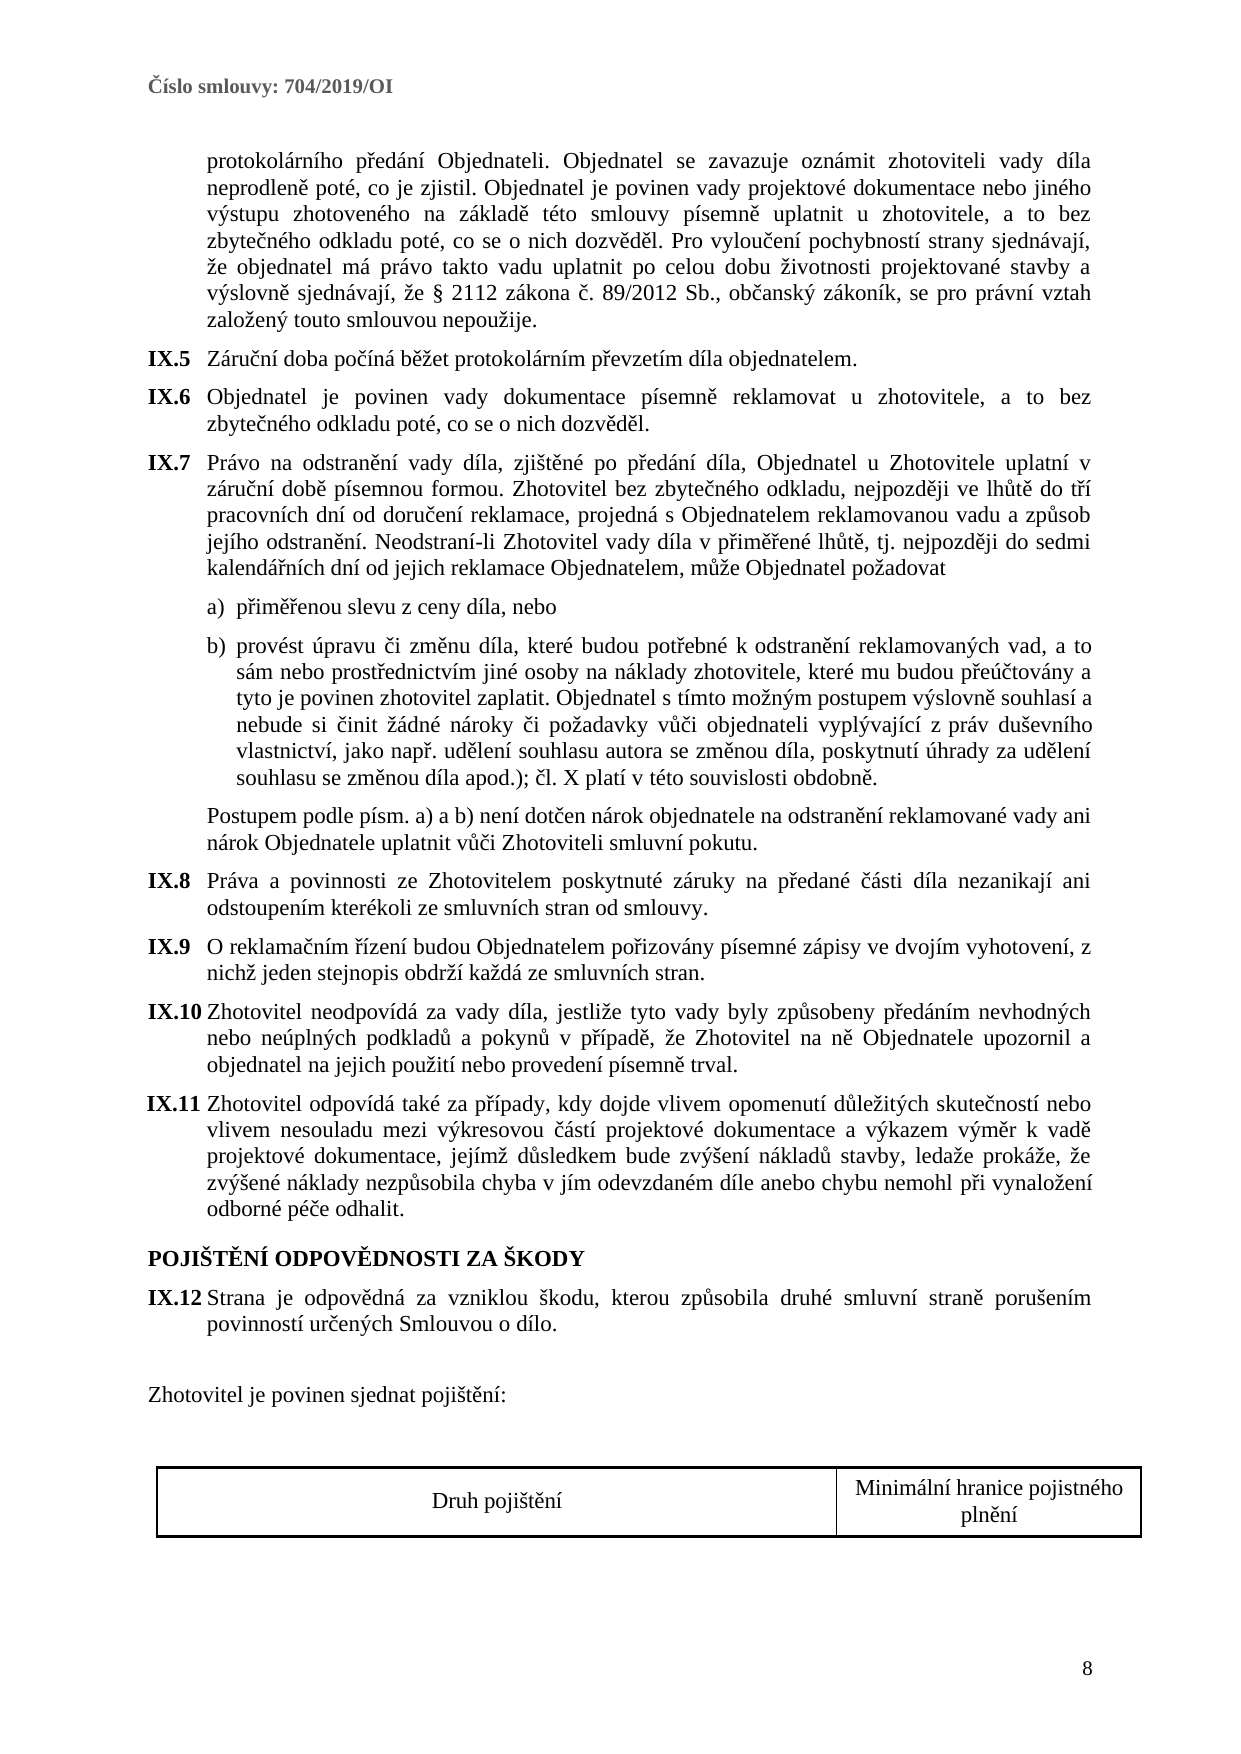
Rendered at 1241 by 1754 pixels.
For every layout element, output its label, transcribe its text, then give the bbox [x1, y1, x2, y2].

text POJIŠTĚNÍ ODPOVĚDNOSTI ZA ŠKODY [148, 1245, 1093, 1271]
list Objednatel je povinen vady dokumentace písemně reklamovat u zhotovitele, a to bez zbytečného odkladu poté, co se o nich dozvěděl. [148, 383, 1093, 436]
text Postupem podle písm. a) a b) není dotčen nárok objednatele na odstranění reklamované vady ani nárok Objednatele uplatnit vůči Zhotoviteli smluvní pokutu. [207, 802, 1093, 855]
list Zhotovitel neodpovídá za vady díla, jestliže tyto vady byly způsobeny předáním nevhodných nebo neúplných podkladů a pokynů v případě, že Zhotovitel na ně Objednatele upozornil a objednatel na jejich použití nebo provedení písemně trval. [148, 998, 1093, 1077]
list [148, 148, 1093, 332]
text Zhotovitel je povinen sjednat pojištění: [148, 1381, 1093, 1408]
list Práva a povinnosti ze Zhotovitelem poskytnuté záruky na předané části díla nezanikají ani odstoupením kterékoli ze smluvních stran od smlouvy. [148, 868, 1093, 920]
list Strana je odpovědná za vzniklou škodu, kterou způsobila druhé smluvní straně porušením povinností určených Smlouvou o dílo. [148, 1284, 1093, 1337]
list Zhotovitel odpovídá také za případy, kdy dojde vlivem opomenutí důležitých skutečností nebo vlivem nesouladu mezi výkresovou částí projektové dokumentace a výkazem výměr k vadě projektové dokumentace, jejímž důsledkem bude zvýšení nákladů stavby, ledaže prokáže, že zvýšené náklady nezpůsobila chyba v jím odevzdaném díle anebo chybu nemohl při vynaložení odborné péče odhalit. [146, 1089, 1093, 1221]
list O reklamačním řízení budou Objednatelem pořizovány písemné zápisy ve dvojím vyhotovení, z nichž jeden stejnopis obdrží každá ze smluvních stran. [148, 933, 1093, 986]
text a) přiměřenou slevu z ceny díla, nebo [207, 593, 1093, 619]
list Právo na odstranění vady díla, zjištěné po předání díla, Objednatel u Zhotovitele uplatní v záruční době písemnou formou. Zhotovitel bez zbytečného odkladu, nejpozději ve lhůtě do tří pracovních dní od doručení reklamace, projedná s Objednatelem reklamovanou vadu a způsob jejího odstranění. Neodstraní-li Zhotovitel vady díla v přiměřené lhůtě, tj. nejpozději do sedmi kalendářních dní od jejich reklamace Objednatelem, může Objednatel požadovat [148, 449, 1093, 580]
table_header Minimální hranice pojistného plnění [837, 1469, 1140, 1535]
list Záruční doba počíná běžet protokolárním převzetím díla objednatelem. [148, 344, 1093, 371]
text b) provést úpravu či změnu díla, které budou potřebné k odstranění reklamovaných vad, a to sám nebo prostřednictvím jiné osoby na náklady zhotovitele, které mu budou přeúčtovány a tyto je povinen zhotovitel zaplatit. Objednatel s tímto možným postupem výslovně souhlasí a nebude si činit žádné nároky či požadavky vůči objednateli vyplývající z práv duševního vlastnictví, jako např. udělení souhlasu autora se změnou díla, poskytnutí úhrady za udělení souhlasu se změnou díla apod.); čl. X platí v této souvislosti obdobně. [207, 632, 1093, 790]
table_header Druh pojištění [158, 1469, 836, 1535]
